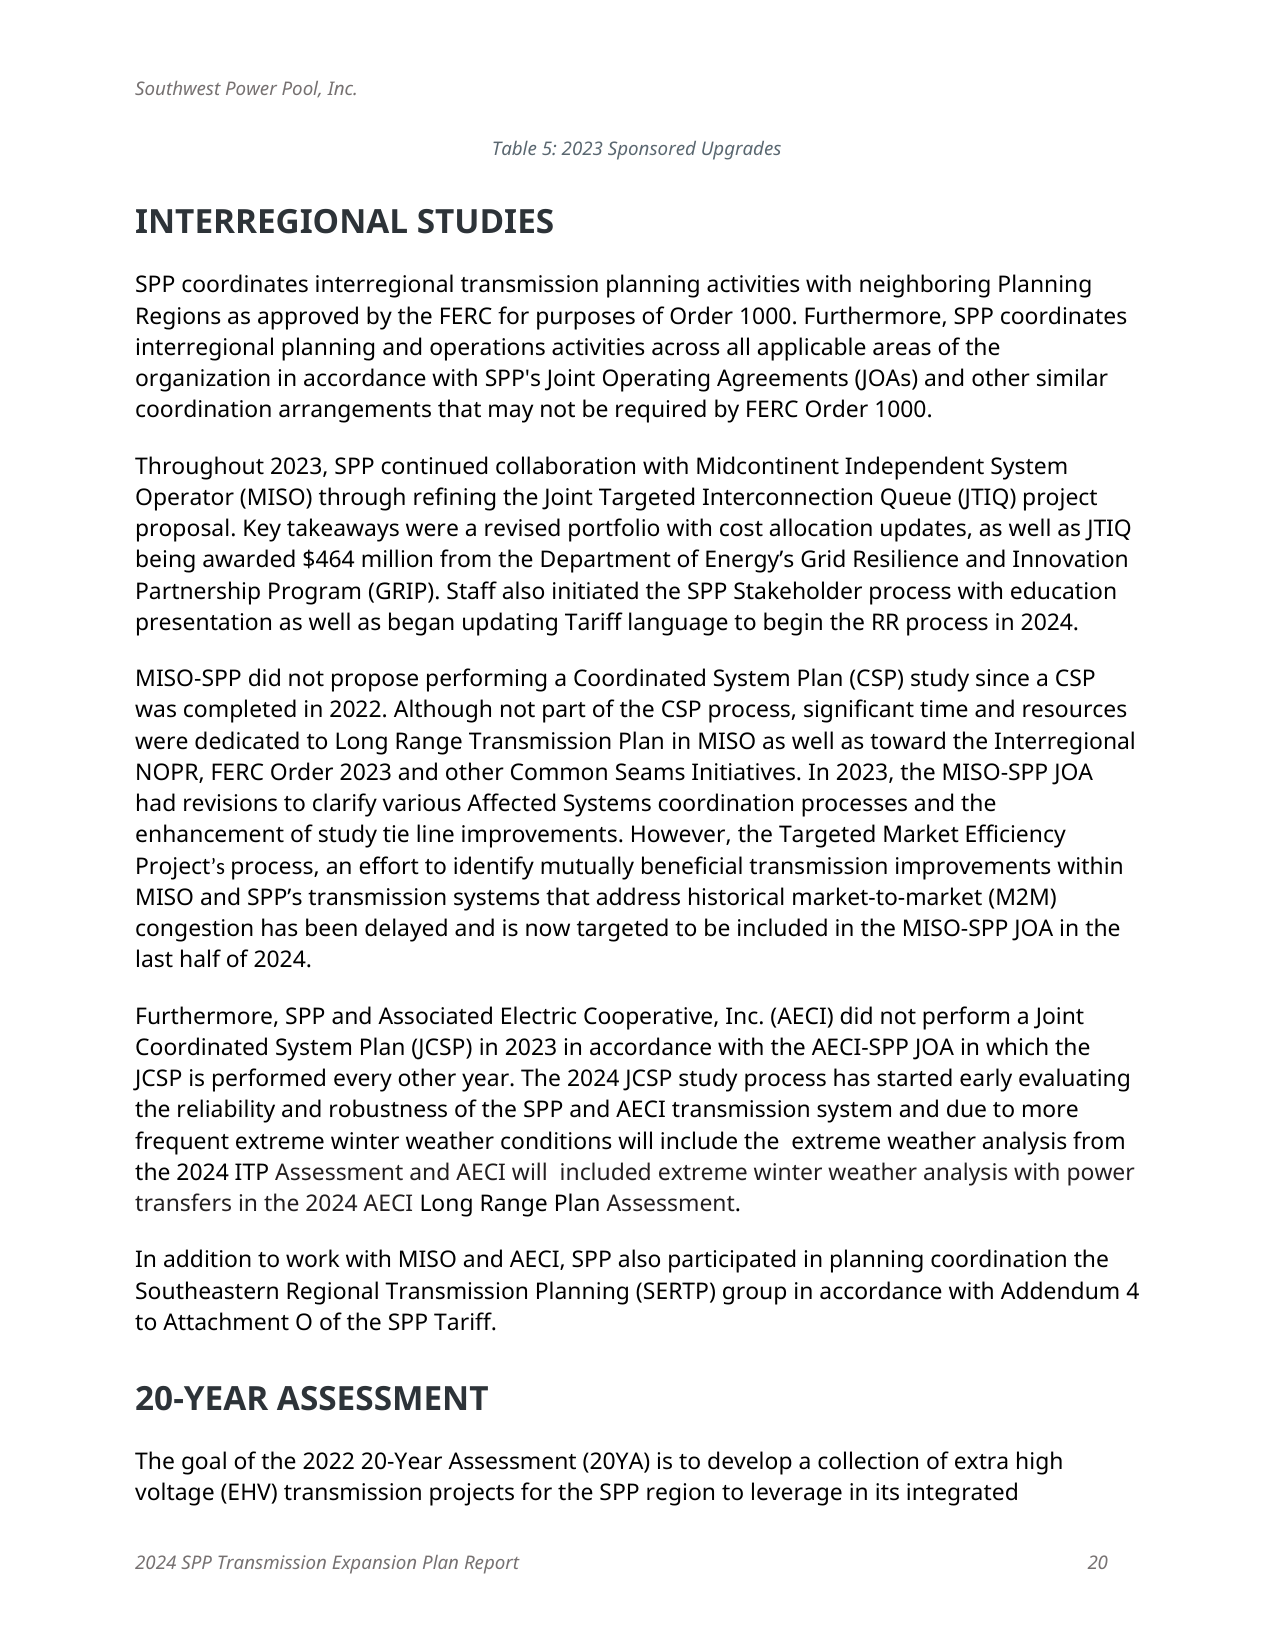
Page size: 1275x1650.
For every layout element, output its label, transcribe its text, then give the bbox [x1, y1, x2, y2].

subtitle Interregional Studies [135, 198, 1140, 243]
text SPP coordinates interregional transmission planning activities with neighboring Planning Regions as approved by the FERC for purposes of Order 1000. Furthermore, SPP coordinates interregional planning and operations activities across all applicable areas of the organization in accordance with SPP's Joint Operating Agreements (JOAs) and other similar coordination arrangements that may not be required by FERC Order 1000. [135, 268, 1140, 425]
text In addition to work with MISO and AECI, SPP also participated in planning coordination the Southeastern Regional Transmission Planning (SERTP) group in accordance with Addendum 4 to Attachment O of the SPP Tariff. [135, 1243, 1140, 1337]
text Table 5: 2023 Sponsored Upgrades [135, 135, 1140, 161]
text Throughout 2023, SPP continued collaboration with Midcontinent Independent System Operator (MISO) through refining the Joint Targeted Interconnection Queue (JTIQ) project proposal. Key takeaways were a revised portfolio with cost allocation updates, as well as JTIQ being awarded $464 million from the Department of Energy’s Grid Resilience and Innovation Partnership Program (GRIP). Staff also initiated the SPP Stakeholder process with education presentation as well as began updating Tariff language to begin the RR process in 2024. [135, 450, 1140, 637]
text MISO-SPP did not propose performing a Coordinated System Plan (CSP) study since a CSP was completed in 2022. Although not part of the CSP process, significant time and resources were dedicated to Long Range Transmission Plan in MISO as well as toward the Interregional NOPR, FERC Order 2023 and other Common Seams Initiatives. In 2023, the MISO-SPP JOA had revisions to clarify various Affected Systems coordination processes and the enhancement of study tie line improvements. However, the Targeted Market Efficiency Project’s process, an effort to identify mutually beneficial transmission improvements within MISO and SPP’s transmission systems that address historical market-to-market (M2M) congestion has been delayed and is now targeted to be included in the MISO-SPP JOA in the last half of 2024. [135, 662, 1140, 975]
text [135, 1445, 1140, 1508]
text Furthermore, SPP and Associated Electric Cooperative, Inc. (AECI) did not perform a Joint Coordinated System Plan (JCSP) in 2023 in accordance with the AECI-SPP JOA in which the JCSP is performed every other year. The 2024 JCSP study process has started early evaluating the reliability and robustness of the SPP and AECI transmission system and due to more frequent extreme winter weather conditions will include the extreme weather analysis from the 2024 ITP Assessment and AECI will included extreme winter weather analysis with power transfers in the 2024 AECI Long Range Plan Assessment. [135, 1000, 1140, 1218]
subtitle 20-Year Assessment [135, 1375, 1140, 1420]
